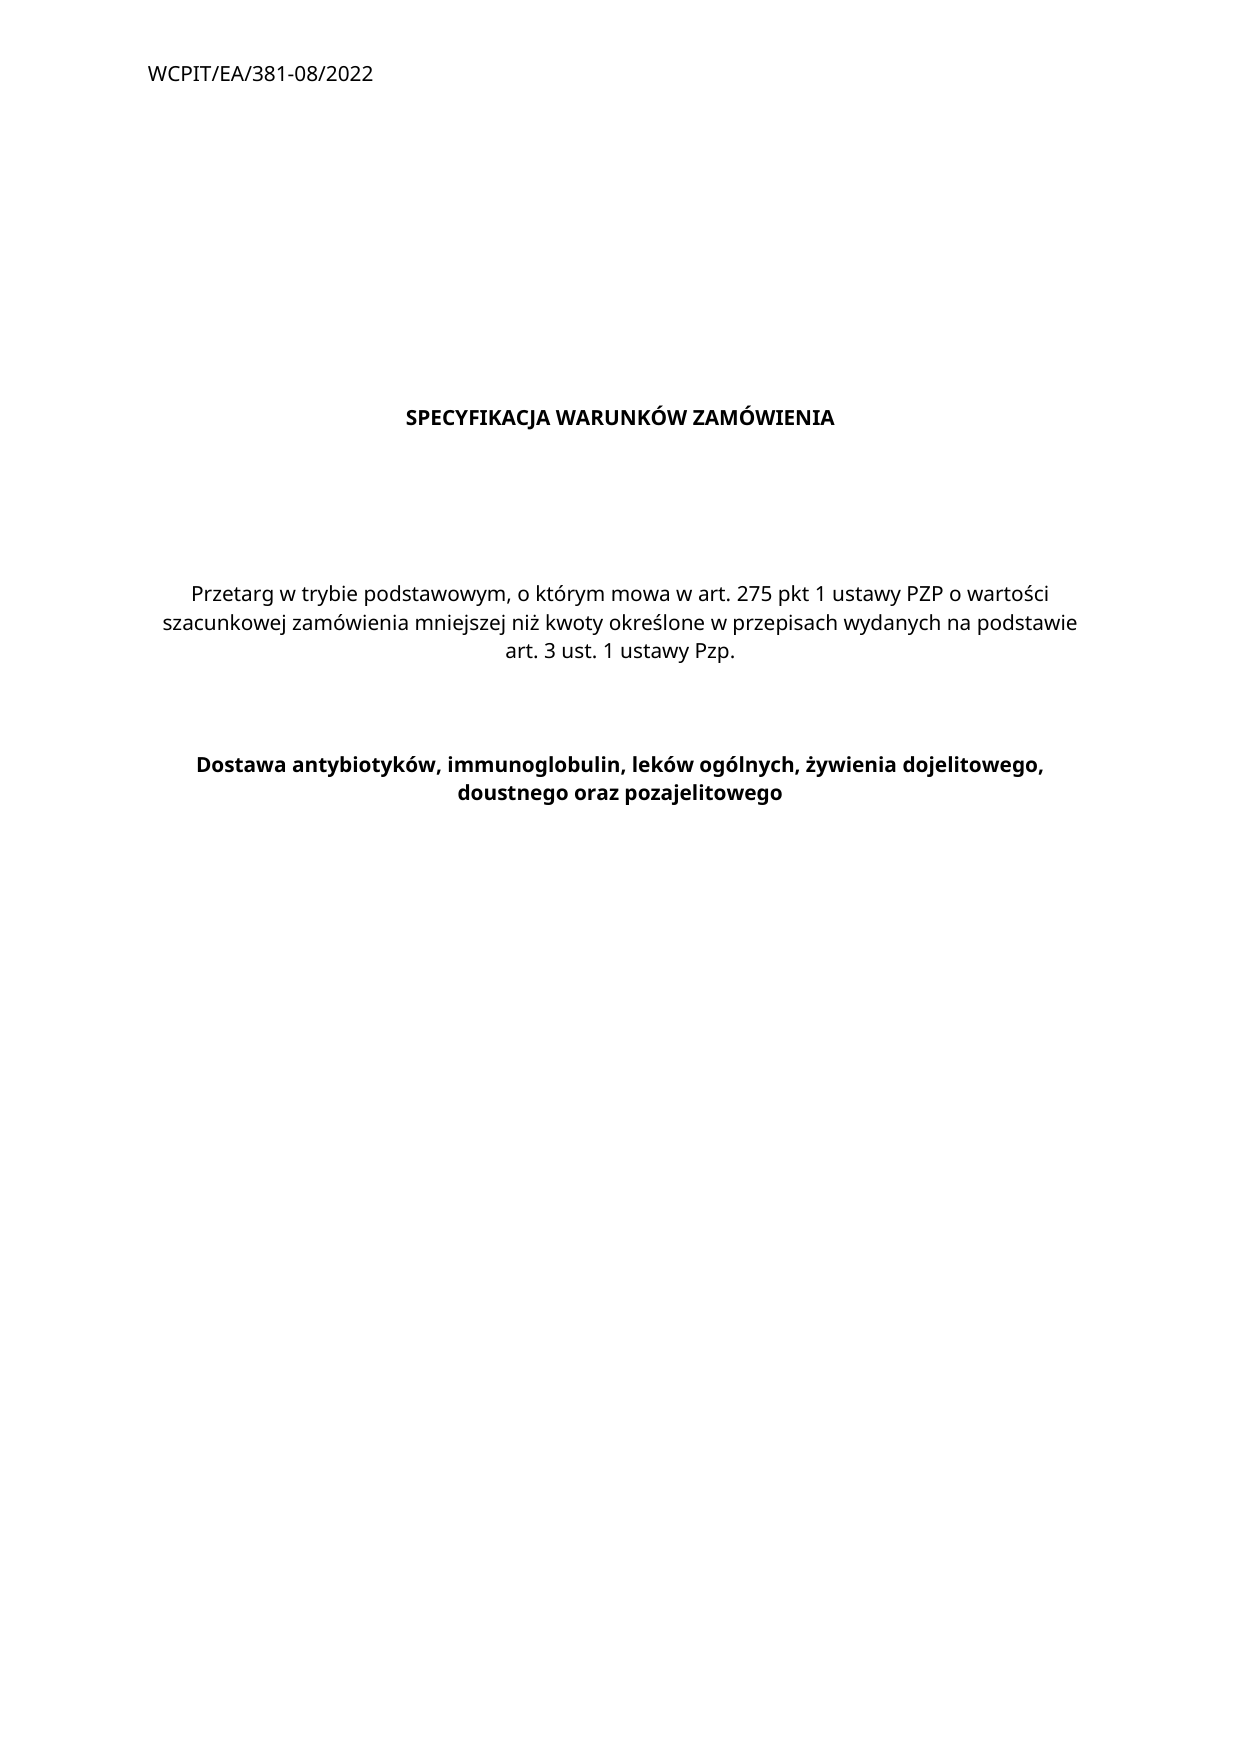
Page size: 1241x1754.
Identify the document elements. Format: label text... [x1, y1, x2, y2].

text SPECYFIKACJA WARUNKÓW ZAMÓWIENIA [148, 403, 1093, 432]
text Dostawa antybiotyków, immunoglobulin, leków ogólnych, żywienia dojelitowego, doustnego oraz pozajelitowego [148, 750, 1093, 807]
text Przetarg w trybie podstawowym, o którym mowa w art. 275 pkt 1 ustawy PZP o wartości szacunkowej zamówienia mniejszej niż kwoty określone w przepisach wydanych na podstawie art. 3 ust. 1 ustawy Pzp. [148, 579, 1093, 664]
